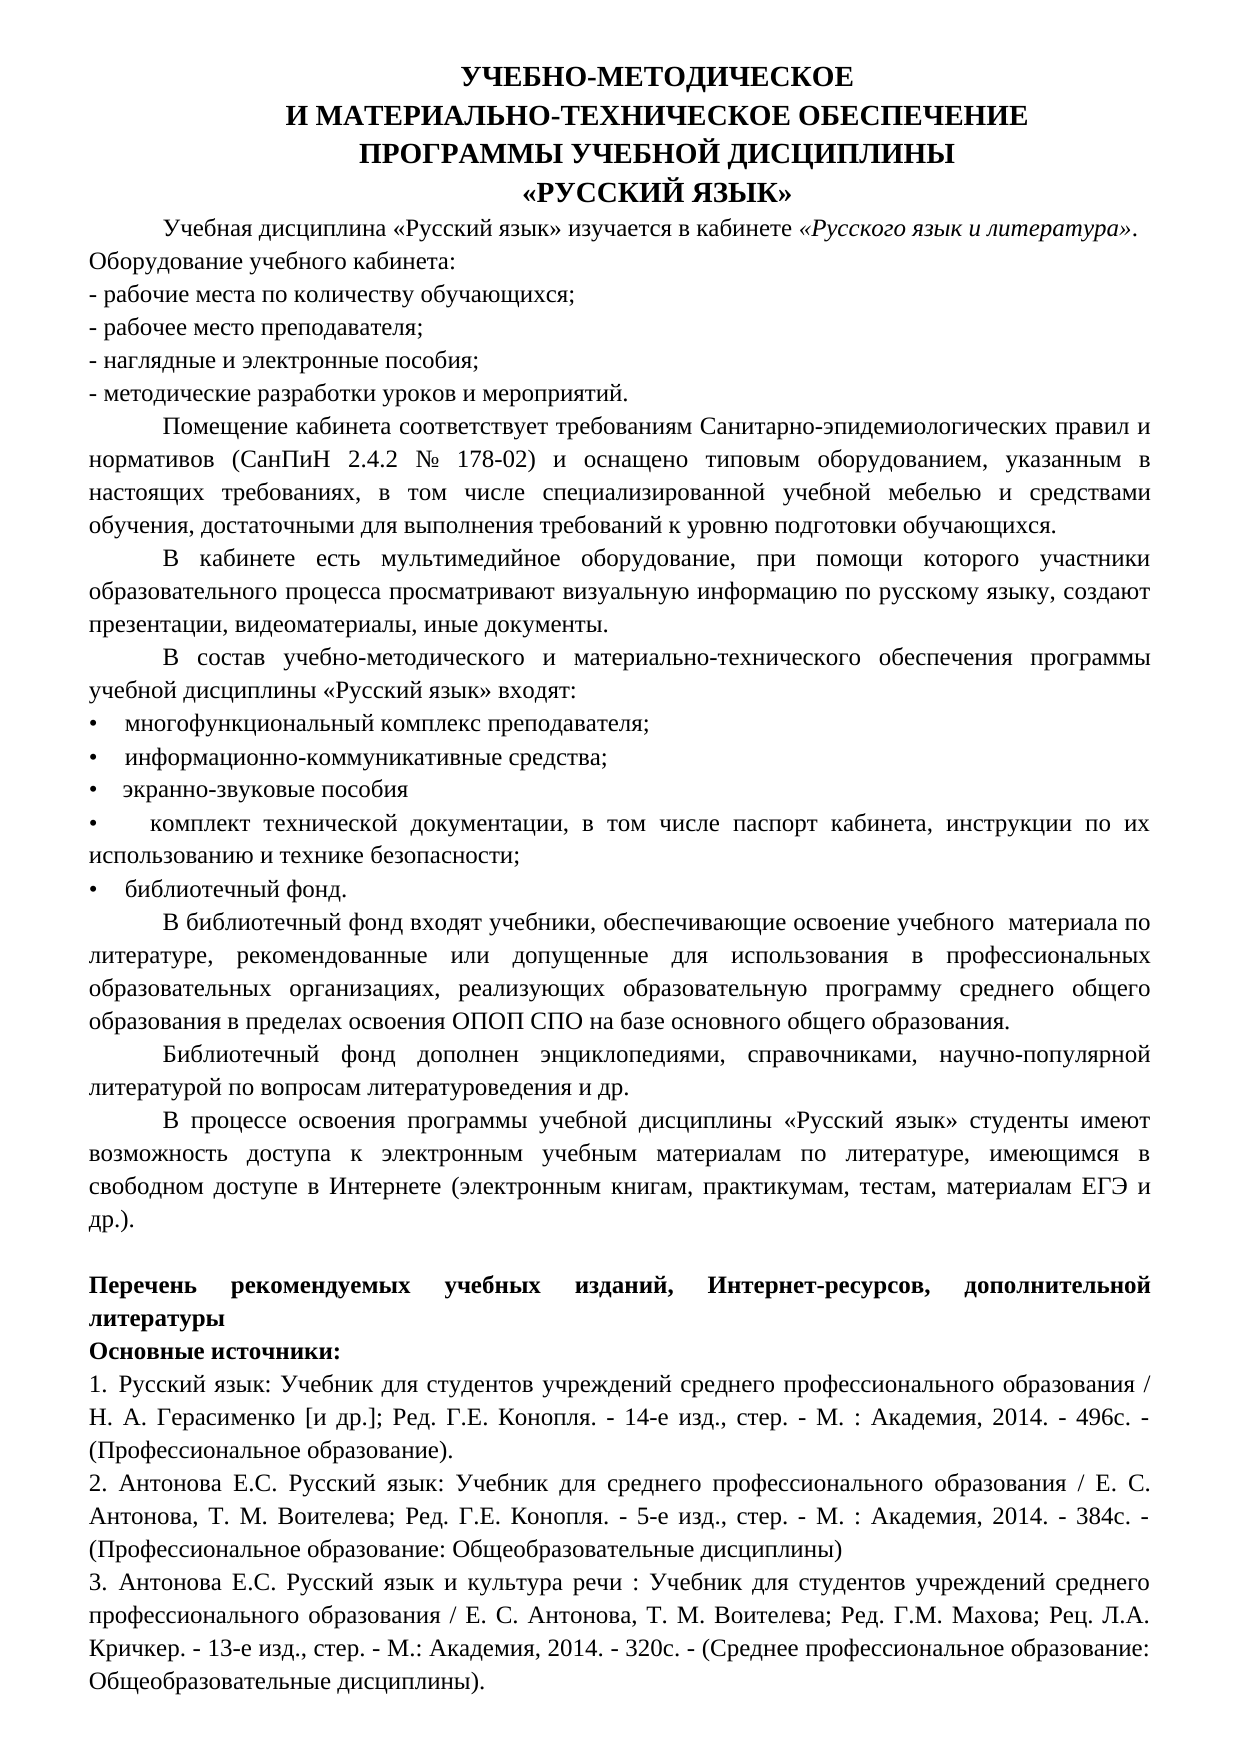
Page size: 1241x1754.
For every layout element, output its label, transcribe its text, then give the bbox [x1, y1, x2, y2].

text «РУССКИЙ ЯЗЫК» [89, 175, 1152, 208]
text Перечень рекомендуемых учебных изданий, Интернет-ресурсов, дополнительной литературы [89, 1270, 1152, 1332]
text - методические разработки уроков и мероприятий. [89, 378, 1152, 407]
text - рабочее место преподавателя; [89, 312, 1152, 341]
text Учебная дисциплина «Русский язык» изучается в кабинете «Русского язык и литература». [89, 213, 1152, 242]
text УЧЕБНО-МЕТОДИЧЕСКОЕ [89, 59, 1152, 93]
text Основные источники: [89, 1336, 1152, 1365]
text Библиотечный фонд дополнен энциклопедиями, справочниками, научно-популярной литературой по вопросам литературоведения и др. [89, 1039, 1152, 1101]
text • библиотечный фонд. [89, 874, 1152, 902]
text 2. Антонова Е.С. Русский язык: Учебник для среднего профессионального образования / Е. С. Антонова, Т. М. Воителева; Ред. Г.Е. Конопля. - 5-е изд., стер. - М. : Академия, 2014. - 384с. - (Профессиональное образование: Общеобразовательные дисциплины) [89, 1468, 1152, 1563]
text • информационно-коммуникативные средства; [89, 742, 1152, 770]
text Помещение кабинета соответствует требованиям Санитарно-эпидемиологических правил и нормативов (СанПиН 2.4.2 № 178-02) и оснащено типовым оборудованием, указанным в настоящих требованиях, в том числе специализированной учебной мебелью и средствами обучения, достаточными для выполнения требований к уровню подготовки обучающихся. [89, 411, 1152, 539]
text - наглядные и электронные пособия; [89, 345, 1152, 374]
text В библиотечный фонд входят учебники, обеспечивающие освоение учебного материала по литературе, рекомендованные или допущенные для использования в профессиональных образовательных организациях, реализующих образовательную программу среднего общего образования в пределах освоения ОПОП СПО на базе основного общего образования. [89, 907, 1152, 1034]
text В состав учебно-методического и материально-технического обеспечения программы учебной дисциплины «Русский язык» входят: [89, 642, 1152, 704]
text И МАТЕРИАЛЬНО-ТЕХНИЧЕСКОЕ ОБЕСПЕЧЕНИЕ [89, 98, 1152, 131]
text - рабочие места по количеству обучающихся; [89, 279, 1152, 308]
text ПРОГРАММЫ УЧЕБНОЙ ДИСЦИПЛИНЫ [89, 136, 1152, 170]
text 1. Русский язык: Учебник для студентов учреждений среднего профессионального образования / Н. А. Герасименко [и др.]; Ред. Г.Е. Конопля. - 14-е изд., стер. - М. : Академия, 2014. - 496с. - (Профессиональное образование). [89, 1369, 1152, 1464]
text В кабинете есть мультимедийное оборудование, при помощи которого участники образовательного процесса просматривают визуальную информацию по русскому языку, создают презентации, видеоматериалы, иные документы. [89, 543, 1152, 638]
text • многофункциональный комплекс преподавателя; [89, 708, 1152, 737]
text • комплект технической документации, в том числе паспорт кабинета, инструкции по их использованию и технике безопасности; [89, 808, 1152, 869]
text 3. Антонова Е.С. Русский язык и культура речи : Учебник для студентов учреждений среднего профессионального образования / Е. С. Антонова, Т. М. Воителева; Ред. Г.М. Махова; Рец. Л.А. Кричкер. - 13-е изд., стер. - М.: Академия, 2014. - 320с. - (Среднее профессиональное образование: Общеобразовательные дисциплины). [89, 1567, 1152, 1695]
text В процессе освоения программы учебной дисциплины «Русский язык» студенты имеют возможность доступа к электронным учебным материалам по литературе, имеющимся в свободном доступе в Интернете (электронным книгам, практикумам, тестам, материалам ЕГЭ и др.). [89, 1105, 1152, 1233]
text Оборудование учебного кабинета: [89, 246, 1152, 275]
text • экранно-звуковые пособия [89, 774, 1152, 803]
